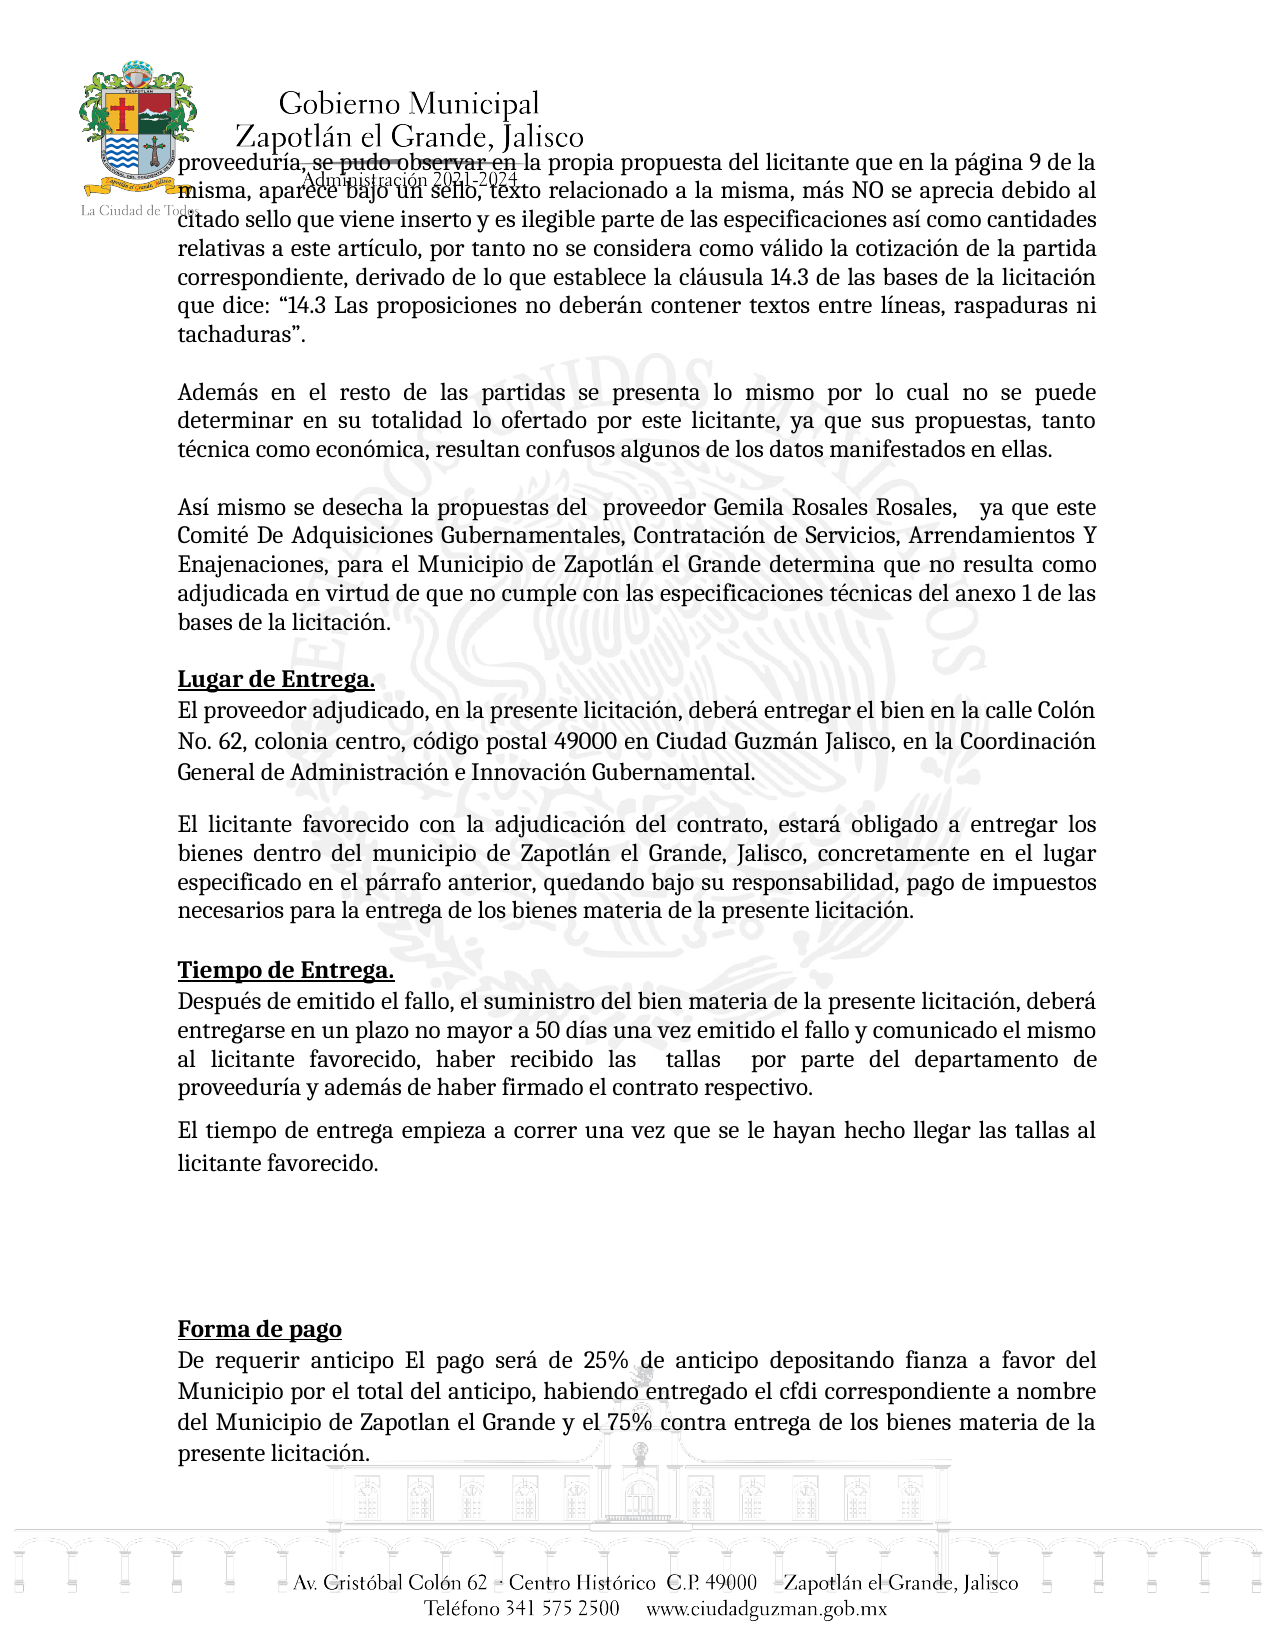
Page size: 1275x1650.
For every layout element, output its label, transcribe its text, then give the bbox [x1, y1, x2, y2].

picture [0, 13, 1275, 1650]
text Después de emitido el fallo, el suministro del bien materia de la presente licitación, deberá entregarse en un plazo no mayor a 50 días una vez emitido el fallo y comunicado el mismo al licitante favorecido, haber recibido las tallas por parte del departamento de proveeduría y además de haber firmado el contrato respectivo. [177, 987, 1098, 1102]
text El proveedor adjudicado, en la presente licitación, deberá entregar el bien en la calle Colón No. 62, colonia centro, código postal 49000 en Ciudad Guzmán Jalisco, en la Coordinación General de Administración e Innovación Gubernamental. [177, 696, 1098, 787]
text Tiempo de Entrega. [177, 956, 1098, 985]
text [177, 148, 1098, 349]
text Así mismo se desecha la propuestas del proveedor Gemila Rosales Rosales, ya que este Comité De Adquisiciones Gubernamentales, Contratación de Servicios, Arrendamientos Y Enajenaciones, para el Municipio de Zapotlán el Grande determina que no resulta como adjudicada en virtud de que no cumple con las especificaciones técnicas del anexo 1 de las bases de la licitación. [177, 493, 1098, 636]
text Además en el resto de las partidas se presenta lo mismo por lo cual no se puede determinar en su totalidad lo ofertado por este licitante, ya que sus propuestas, tanto técnica como económica, resultan confusos algunos de los datos manifestados en ellas. [177, 378, 1098, 464]
text El tiempo de entrega empieza a correr una vez que se le hayan hecho llegar las tallas al licitante favorecido. [177, 1116, 1098, 1178]
text Lugar de Entrega. [177, 665, 1098, 694]
text El licitante favorecido con la adjudicación del contrato, estará obligado a entregar los bienes dentro del municipio de Zapotlán el Grande, Jalisco, concretamente en el lugar especificado en el párrafo anterior, quedando bajo su responsabilidad, pago de impuestos necesarios para la entrega de los bienes materia de la presente licitación. [177, 810, 1098, 925]
text De requerir anticipo El pago será de 25% de anticipo depositando fianza a favor del Municipio por el total del anticipo, habiendo entregado el cfdi correspondiente a nombre del Municipio de Zapotlan el Grande y el 75% contra entrega de los bienes materia de la presente licitación. [177, 1346, 1098, 1467]
text Forma de pago [177, 1314, 1098, 1343]
